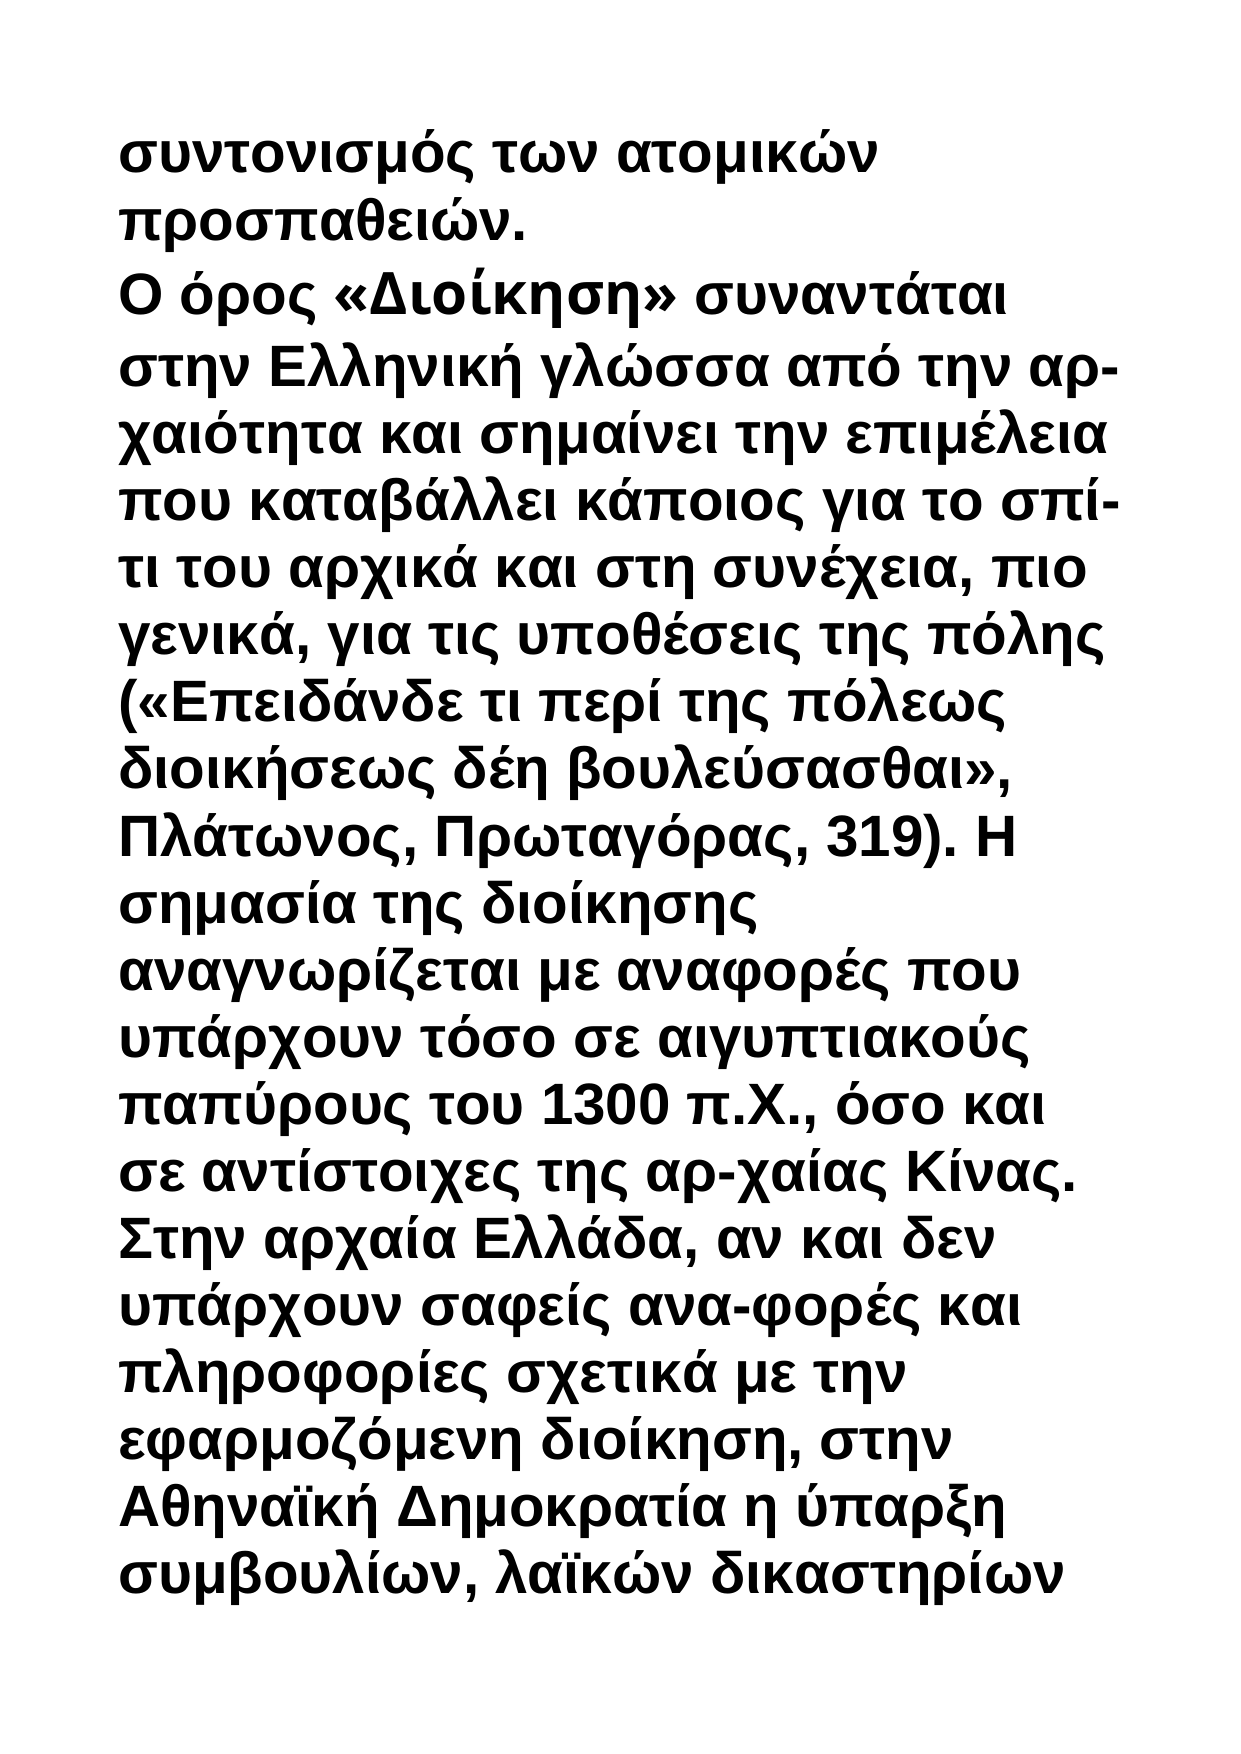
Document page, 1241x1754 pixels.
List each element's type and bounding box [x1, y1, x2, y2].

text [118, 118, 1122, 1606]
